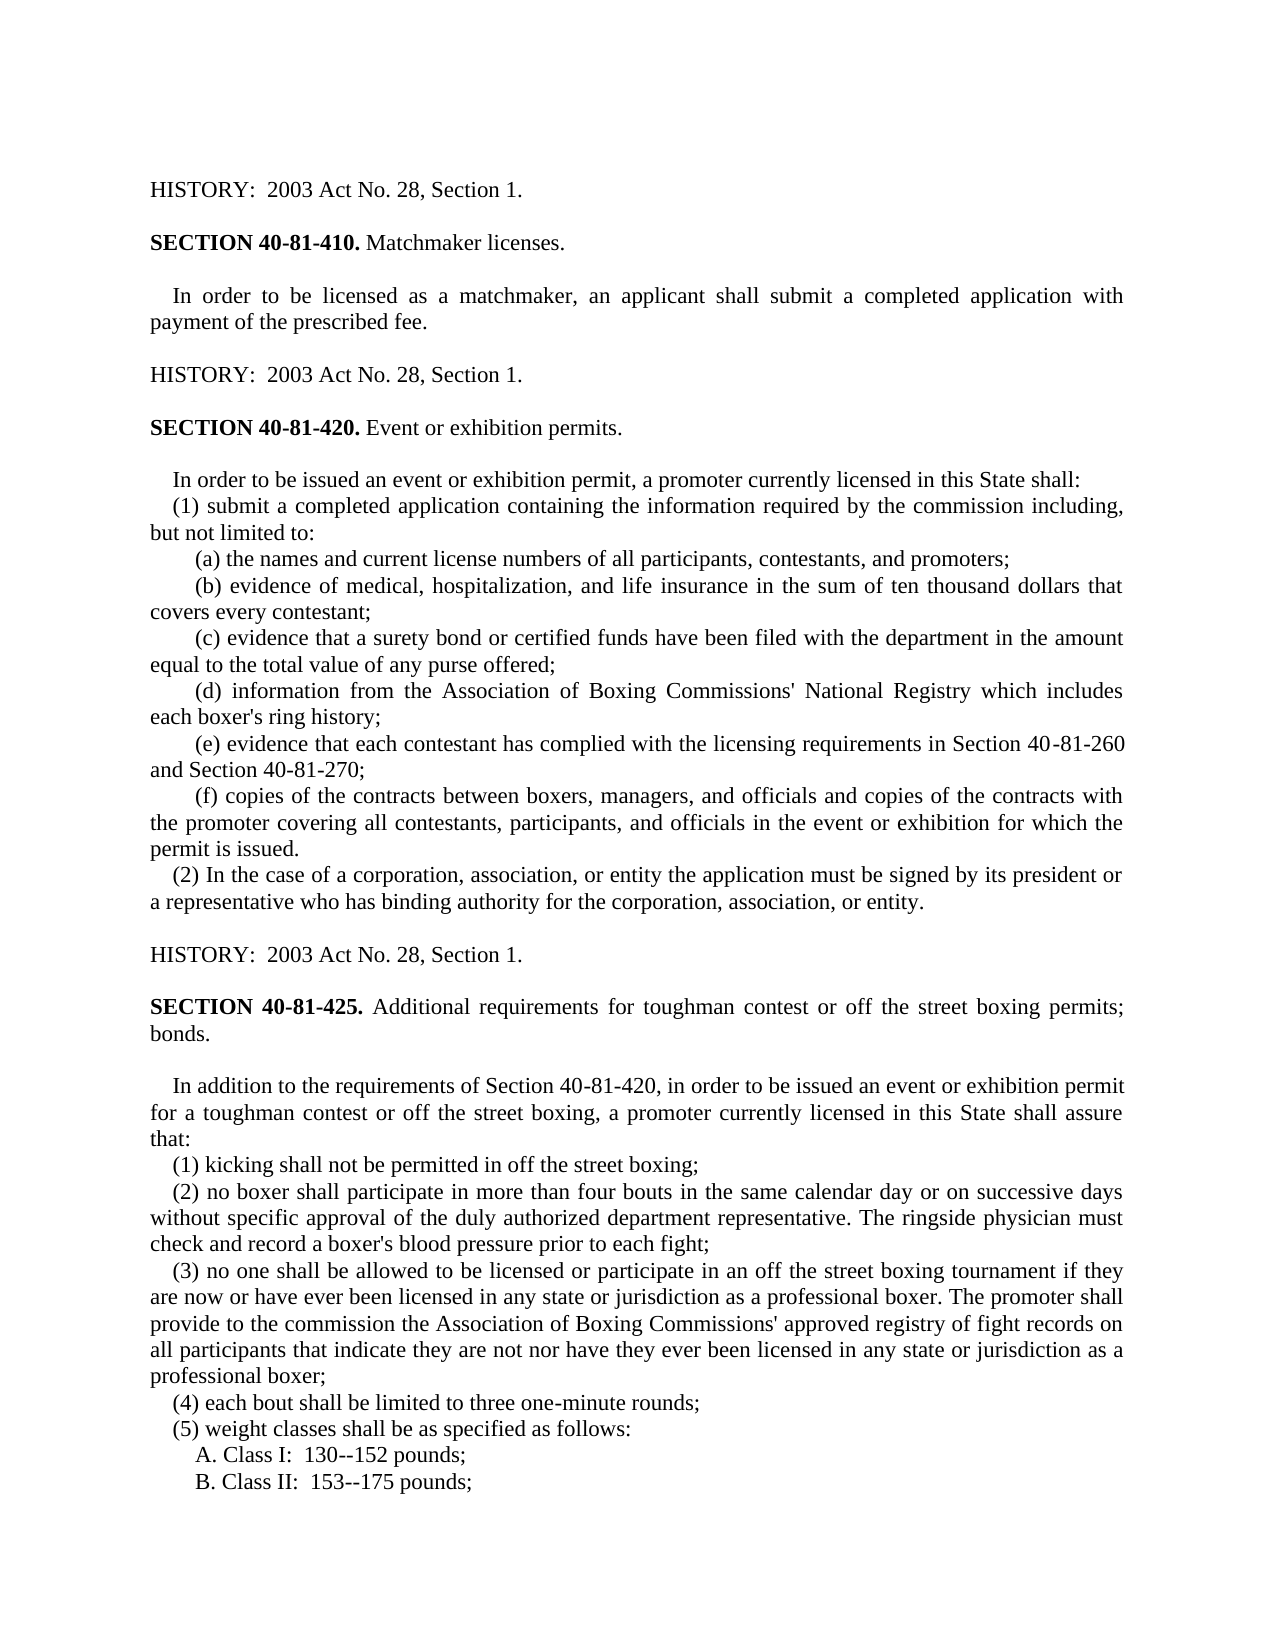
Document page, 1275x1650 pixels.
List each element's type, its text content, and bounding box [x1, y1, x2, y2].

text (4) each bout shall be limited to three one-minute rounds; [150, 1389, 1125, 1415]
text HISTORY: 2003 Act No. 28, Section 1. [150, 941, 1125, 967]
text SECTION 40-81-420. Event or exhibition permits. [150, 413, 1125, 440]
text SECTION 40-81-425. Additional requirements for toughman contest or off the street boxing permits; bonds. [150, 993, 1125, 1046]
text (d) information from the Association of Boxing Commissions' National Registry which includes each boxer's ring history; [150, 677, 1125, 730]
text (2) no boxer shall participate in more than four bouts in the same calendar day or on successive days without specific approval of the duly authorized department representative. The ringside physician must check and record a boxer's blood pressure prior to each fight; [150, 1178, 1125, 1257]
text (e) evidence that each contestant has complied with the licensing requirements in Section 40-81-260 and Section 40-81-270; [150, 730, 1125, 782]
text (f) copies of the contracts between boxers, managers, and officials and copies of the contracts with the promoter covering all contestants, participants, and officials in the event or exhibition for which the permit is issued. [150, 782, 1125, 862]
text (5) weight classes shall be as specified as follows: [150, 1415, 1125, 1441]
text (b) evidence of medical, hospitalization, and life insurance in the sum of ten thousand dollars that covers every contestant; [150, 572, 1125, 624]
text (3) no one shall be allowed to be licensed or participate in an off the street boxing tournament if they are now or have ever been licensed in any state or jurisdiction as a professional boxer. The promoter shall provide to the commission the Association of Boxing Commissions' approved registry of fight records on all participants that indicate they are not nor have they ever been licensed in any state or jurisdiction as a professional boxer; [150, 1257, 1125, 1389]
text A. Class I: 130--152 pounds; [150, 1441, 1125, 1468]
text (1) submit a completed application containing the information required by the commission including, but not limited to: [150, 493, 1125, 545]
text (a) the names and current license numbers of all participants, contestants, and promoters; [150, 545, 1125, 572]
text In order to be licensed as a matchmaker, an applicant shall submit a completed application with payment of the prescribed fee. [150, 282, 1125, 334]
text HISTORY: 2003 Act No. 28, Section 1. [150, 176, 1125, 203]
text HISTORY: 2003 Act No. 28, Section 1. [150, 361, 1125, 387]
text SECTION 40-81-410. Matchmaker licenses. [150, 229, 1125, 255]
text (c) evidence that a surety bond or certified funds have been filed with the department in the amount equal to the total value of any purse offered; [150, 624, 1125, 677]
text B. Class II: 153--175 pounds; [150, 1468, 1125, 1494]
text (2) In the case of a corporation, association, or entity the application must be signed by its president or a representative who has binding authority for the corporation, association, or entity. [150, 862, 1125, 914]
text In addition to the requirements of Section 40-81-420, in order to be issued an event or exhibition permit for a toughman contest or off the street boxing, a promoter currently licensed in this State shall assure that: [150, 1072, 1125, 1151]
text (1) kicking shall not be permitted in off the street boxing; [150, 1151, 1125, 1178]
text In order to be issued an event or exhibition permit, a promoter currently licensed in this State shall: [150, 466, 1125, 493]
